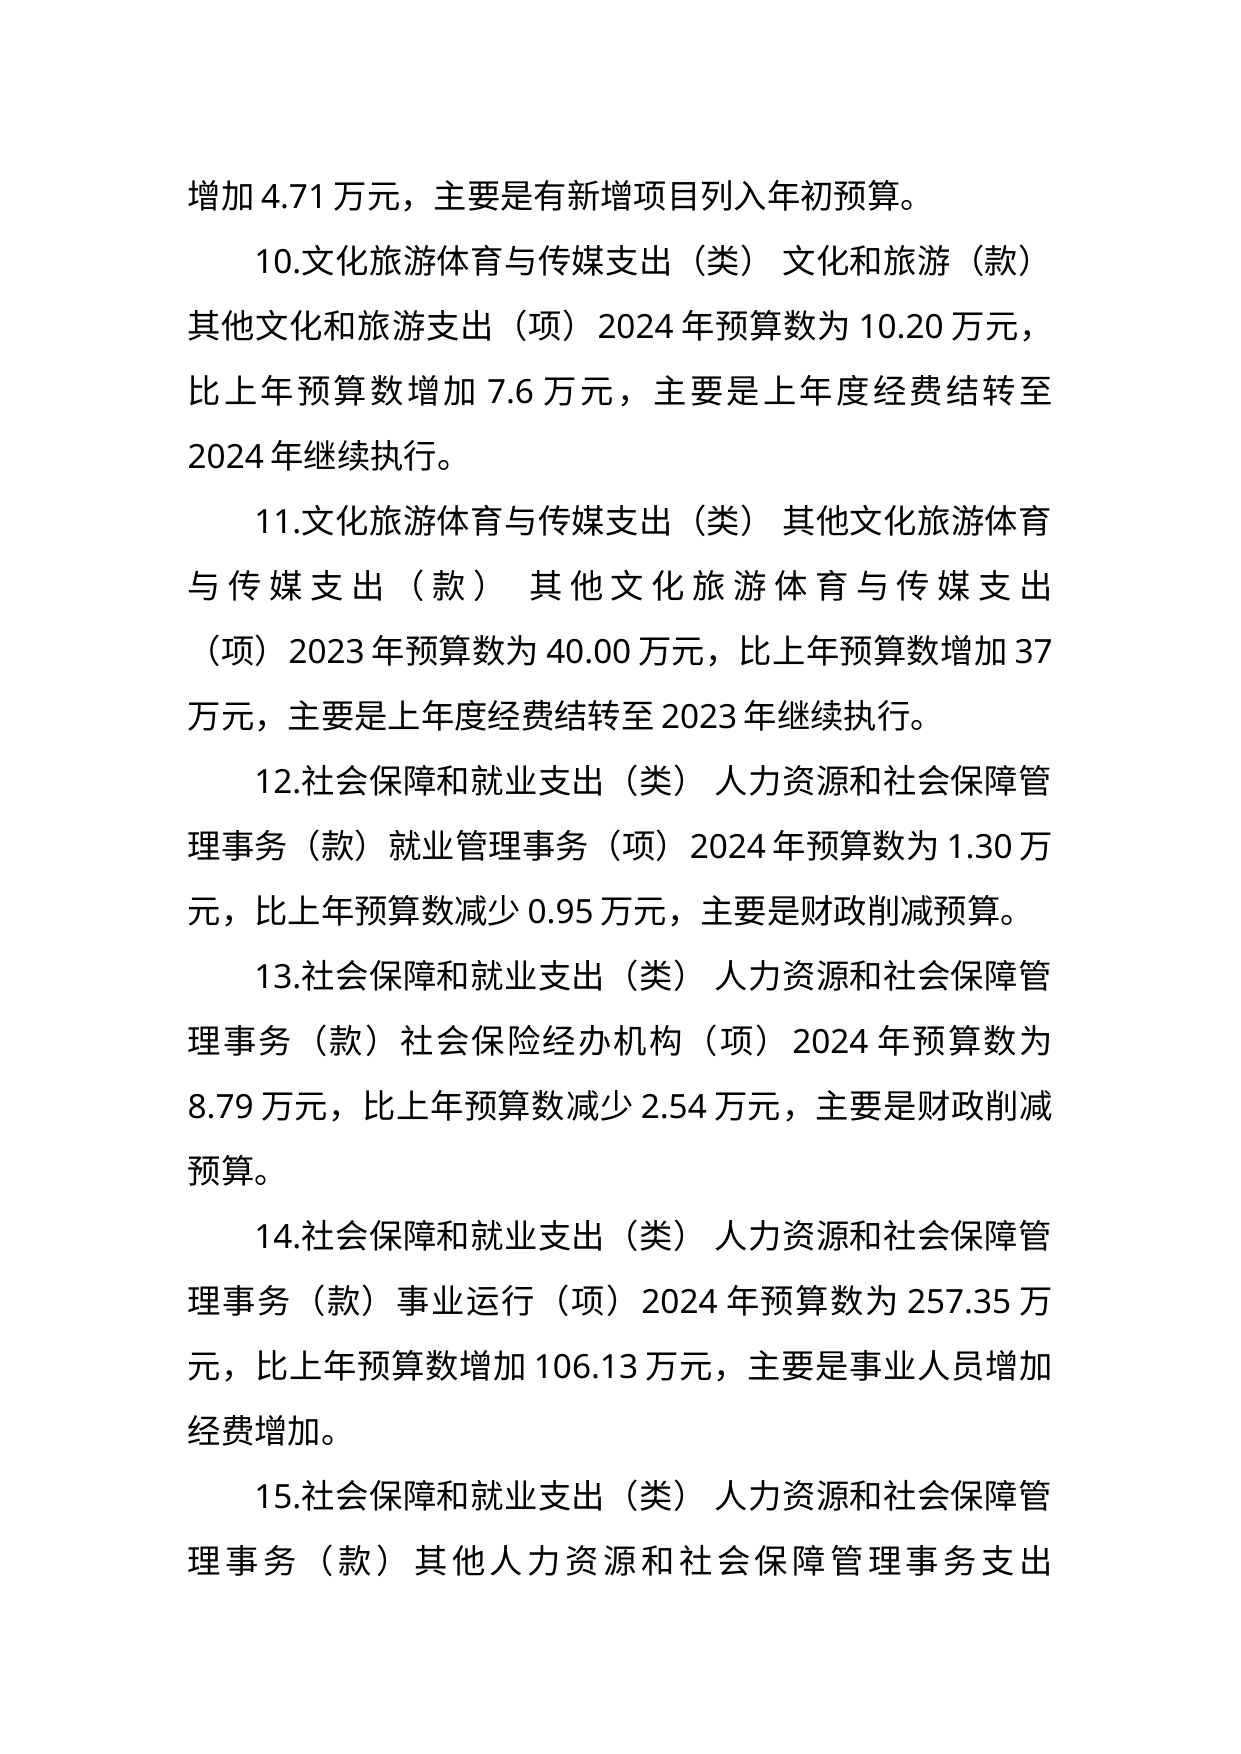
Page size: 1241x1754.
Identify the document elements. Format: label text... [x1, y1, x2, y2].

list 13.社会保障和就业支出（类） 人力资源和社会保障管理事务（款）社会保险经办机构（项）2024年预算数为8.79万元，比上年预算数减少2.54万元，主要是财政削减预算。 [187, 942, 1053, 1202]
list 10.文化旅游体育与传媒支出（类） 文化和旅游（款） 其他文化和旅游支出（项）2024年预算数为10.20万元，比上年预算数增加7.6万元，主要是上年度经费结转至2024年继续执行。 [187, 227, 1053, 487]
list 14.社会保障和就业支出（类） 人力资源和社会保障管理事务（款）事业运行（项）2024年预算数为257.35万元，比上年预算数增加106.13万元，主要是事业人员增加，经费增加。 [187, 1202, 1053, 1462]
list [187, 162, 1053, 227]
list 12.社会保障和就业支出（类） 人力资源和社会保障管理事务（款）就业管理事务（项）2024年预算数为1.30万元，比上年预算数减少0.95万元，主要是财政削减预算。 [187, 747, 1053, 942]
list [187, 1462, 1053, 1592]
list 11.文化旅游体育与传媒支出（类） 其他文化旅游体育与传媒支出（款） 其他文化旅游体育与传媒支出（项）2023年预算数为40.00万元，比上年预算数增加37万元，主要是上年度经费结转至2023年继续执行。 [187, 487, 1053, 747]
